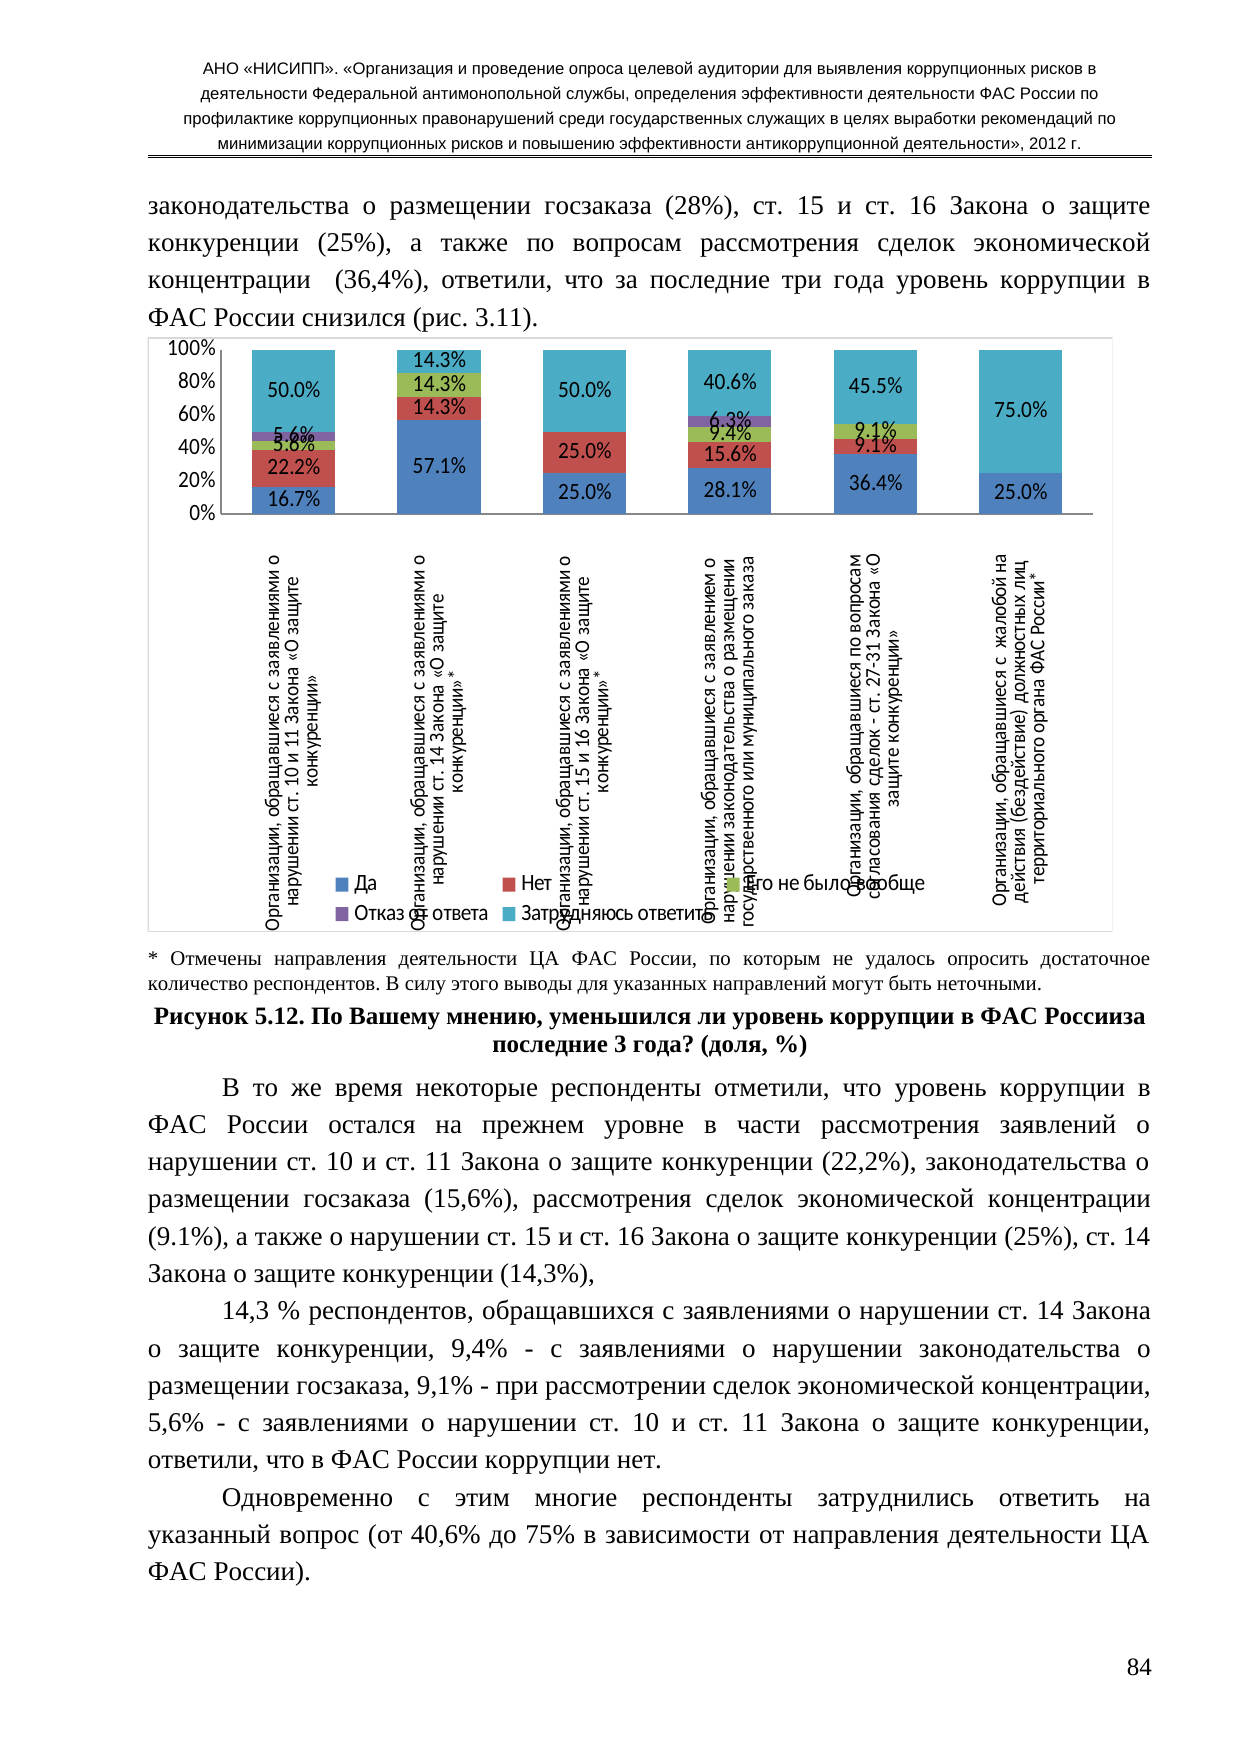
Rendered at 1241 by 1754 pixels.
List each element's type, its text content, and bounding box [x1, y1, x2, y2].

list В то же время некоторые респонденты отметили, что уровень коррупции в ФАС России остался на прежнем уровне в части рассмотрения заявлений о нарушении ст. 10 и ст. 11 Закона о защите конкуренции (22,2%), законодательства о размещении госзаказа (15,6%), рассмотрения сделок экономической концентрации (9.1%), а также о нарушении ст. 15 и ст. 16 Закона о защите конкуренции (25%), ст. 14 Закона о защите конкуренции (14,3%), [148, 1071, 1152, 1288]
list 14,3 % респондентов, обращавшихся с заявлениями о нарушении ст. 14 Закона о защите конкуренции, 9,4% - с заявлениями о нарушении законодательства о размещении госзаказа, 9,1% - при рассмотрении сделок экономической концентрации, 5,6% - с заявлениями о нарушении ст. 10 и ст. 11 Закона о защите конкуренции, ответили, что в ФАС России коррупции нет. [148, 1294, 1152, 1475]
text Рисунок 5.12. По Вашему мнению, уменьшился ли уровень коррупции в ФАС Россииза последние 3 года? (доля, %) [148, 1001, 1152, 1058]
list Одновременно с этим многие респонденты затруднились ответить на указанный вопрос (от 40,6% до 75% в зависимости от направления деятельности ЦА ФАС России). [148, 1481, 1152, 1587]
text * Отмечены направления деятельности ЦА ФАС России, по которым не удалось опросить достаточное количество респондентов. В силу этого выводы для указанных направлений могут быть неточными. [148, 946, 1152, 994]
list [148, 189, 1152, 332]
